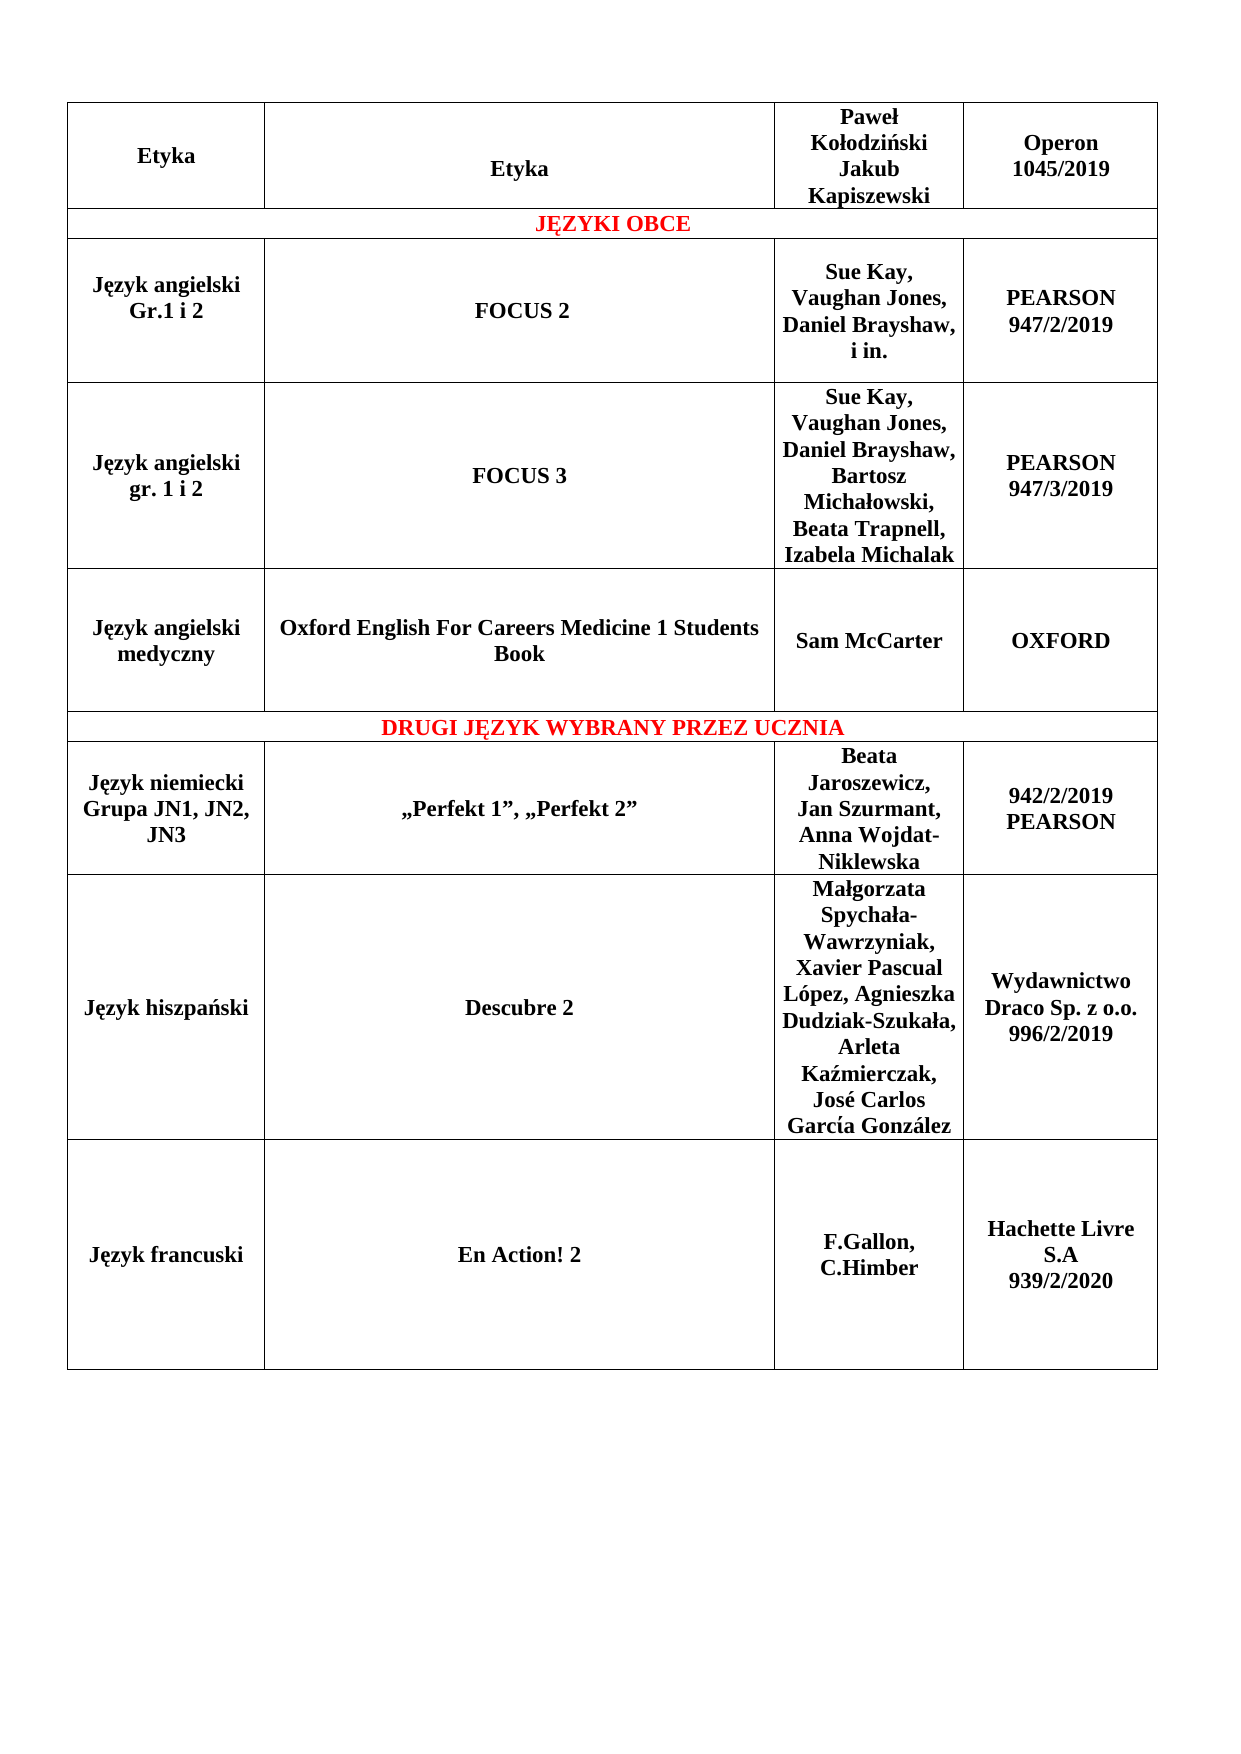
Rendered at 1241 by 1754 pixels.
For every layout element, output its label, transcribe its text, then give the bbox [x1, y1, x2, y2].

table_cell OXFORD [964, 569, 1157, 711]
table_cell Beata Jaroszewicz, Jan Szurmant, Anna Wojdat- Niklewska [775, 742, 963, 874]
table_cell Sue Kay, Vaughan Jones, Daniel Brayshaw, Bartosz Michałowski, Beata Trapnell, Izabela Michalak [775, 383, 963, 567]
table_cell Język angielski gr. 1 i 2 [68, 383, 264, 567]
table_cell JĘZYKI OBCE [68, 209, 1157, 238]
table_cell PEARSON 947/2/2019 [964, 239, 1157, 382]
table_cell Język niemiecki Grupa JN1, JN2, JN3 [68, 742, 264, 874]
table_cell 942/2/2019 PEARSON [964, 742, 1157, 874]
table_cell „Perfekt 1”, „Perfekt 2” [265, 742, 774, 874]
table_cell Etyka [265, 103, 774, 208]
table_cell Hachette Livre S.A 939/2/2020 [964, 1140, 1157, 1369]
table_cell PEARSON 947/3/2019 [964, 383, 1157, 567]
table_cell Język hiszpański [68, 875, 264, 1139]
table_cell F.Gallon, C.Himber [775, 1140, 963, 1369]
table_cell Małgorzata Spychała-Wawrzyniak, Xavier Pascual López, Agnieszka Dudziak-Szukała, Arleta Kaźmierczak, José Carlos Garcίa González [775, 875, 963, 1139]
table_cell Język angielski Gr.1 i 2 [68, 239, 264, 382]
table_cell En Action! 2 [265, 1140, 774, 1369]
table_cell Operon 1045/2019 [964, 103, 1157, 208]
table_cell Oxford English For Careers Medicine 1 Students Book [265, 569, 774, 711]
table_cell Paweł Kołodziński Jakub Kapiszewski [775, 103, 963, 208]
table_cell Język francuski [68, 1140, 264, 1369]
table_cell Sue Kay, Vaughan Jones, Daniel Brayshaw, i in. [775, 239, 963, 382]
table_cell DRUGI JĘZYK WYBRANY PRZEZ UCZNIA [68, 712, 1157, 741]
table_cell FOCUS 3 [265, 383, 774, 567]
table_cell Etyka [68, 103, 264, 208]
table_cell Język angielski medyczny [68, 569, 264, 711]
table_cell Sam McCarter [775, 569, 963, 711]
table_cell Wydawnictwo Draco Sp. z o.o. 996/2/2019 [964, 875, 1157, 1139]
table_cell FOCUS 2 [265, 239, 774, 382]
table_cell Descubre 2 [265, 875, 774, 1139]
